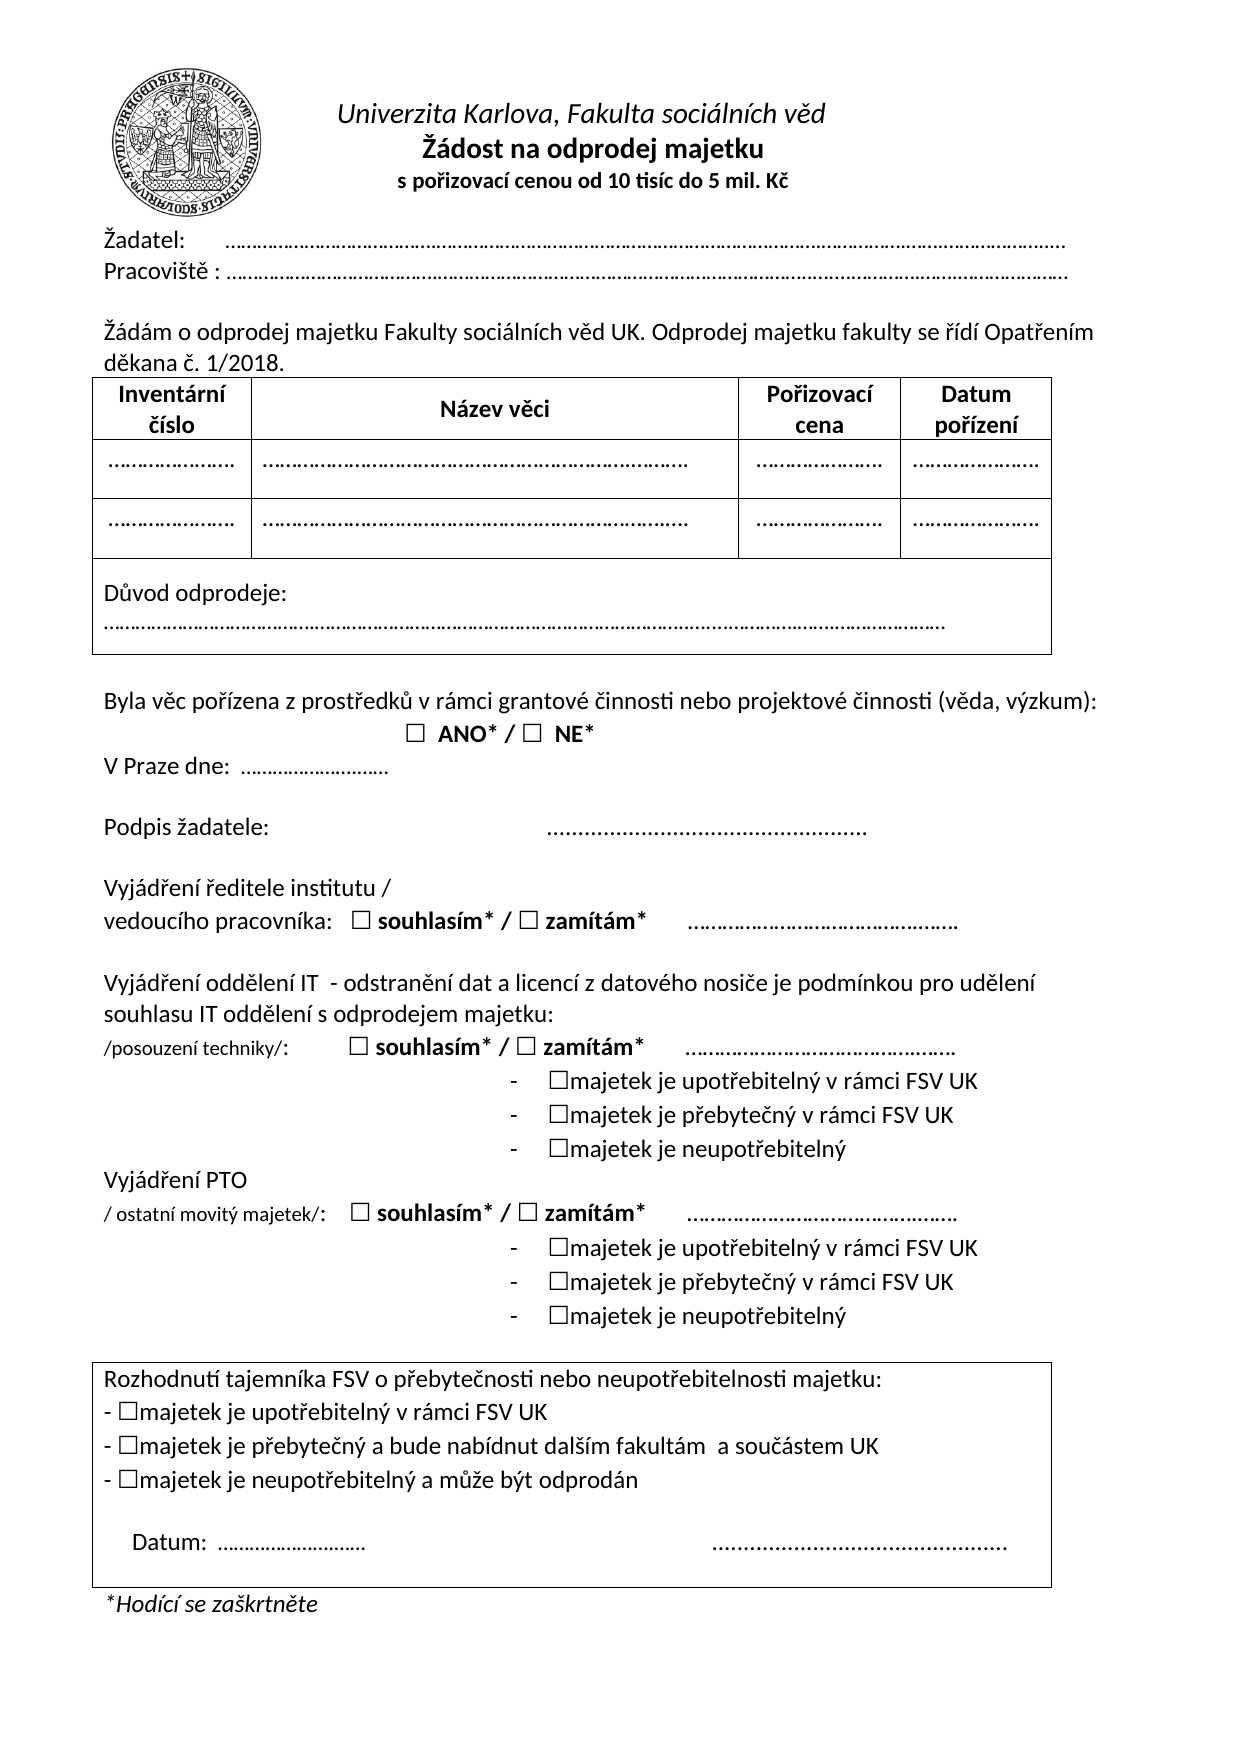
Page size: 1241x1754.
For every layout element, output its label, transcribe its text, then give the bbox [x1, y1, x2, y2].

table_header Datum pořízení [901, 378, 1051, 439]
picture [105, 62, 265, 219]
table_cell [739, 440, 900, 498]
text /posouzení techniky/: souhlasím* / zamítám* [103, 1028, 1122, 1062]
table_cell [93, 440, 251, 498]
table_cell Důvod odprodeje: [93, 559, 1051, 654]
text Vyjádření PTO [103, 1164, 1122, 1195]
list majetek je upotřebitelný v rámci FSV UK [510, 1229, 1122, 1263]
text V Praze dne: [103, 750, 1122, 781]
text Žádost na odprodej majetku [265, 130, 1122, 166]
list majetek je přebytečný v rámci FSV UK [510, 1263, 1122, 1297]
text Byla věc pořízena z prostředků v rámci grantové činnosti nebo projektové činnosti (věda, výzkum): ANO* / NE* [103, 686, 1122, 750]
table_cell [252, 499, 738, 557]
list majetek je neupotřebitelný [510, 1297, 1122, 1331]
table_cell [739, 499, 900, 557]
table_header Inventární číslo [93, 378, 251, 439]
table_cell [901, 440, 1051, 498]
text Univerzita Karlova, Fakulta sociálních věd [265, 95, 1122, 130]
text Pracoviště : [103, 255, 1122, 286]
table_header Název věci [252, 378, 738, 439]
text / ostatní movitý majetek/: souhlasím* / zamítám* [103, 1195, 1122, 1229]
text Žádám o odprodej majetku Fakulty sociálních věd UK. Odprodej majetku fakulty se řídí Opatřením děkana č. 1/2018. [103, 316, 1122, 377]
list majetek je neupotřebitelný [510, 1131, 1122, 1164]
text Podpis žadatele: ................................................... [103, 811, 1122, 842]
text s pořizovací cenou od 10 tisíc do 5 mil. Kč [265, 166, 1122, 194]
text vedoucího pracovníka: souhlasím* / zamítám* [103, 903, 1122, 937]
list majetek je přebytečný v rámci FSV UK [510, 1096, 1122, 1131]
table_header Rozhodnutí tajemníka FSV o přebytečnosti nebo neupotřebitelnosti majetku: - majetek je upotřebitelný v rámci FSV UK - majetek je přebytečný a bude nabídnut dalším fakultám a součástem UK - majetek je neupotřebitelný a může být odprodán Datum: ............................................... [93, 1363, 1051, 1587]
list majetek je upotřebitelný v rámci FSV UK [510, 1062, 1122, 1096]
table_cell [93, 499, 251, 557]
table_cell [252, 440, 738, 498]
text *Hodící se zaškrtněte [103, 1588, 1122, 1619]
text Vyjádření ředitele institutu / [103, 872, 1122, 903]
table_cell [901, 499, 1051, 557]
text Vyjádření oddělení IT - odstranění dat a licencí z datového nosiče je podmínkou pro udělení souhlasu IT oddělení s odprodejem majetku: [103, 967, 1122, 1028]
text Žadatel: [103, 224, 1122, 255]
table_header Pořizovací cena [739, 378, 900, 439]
